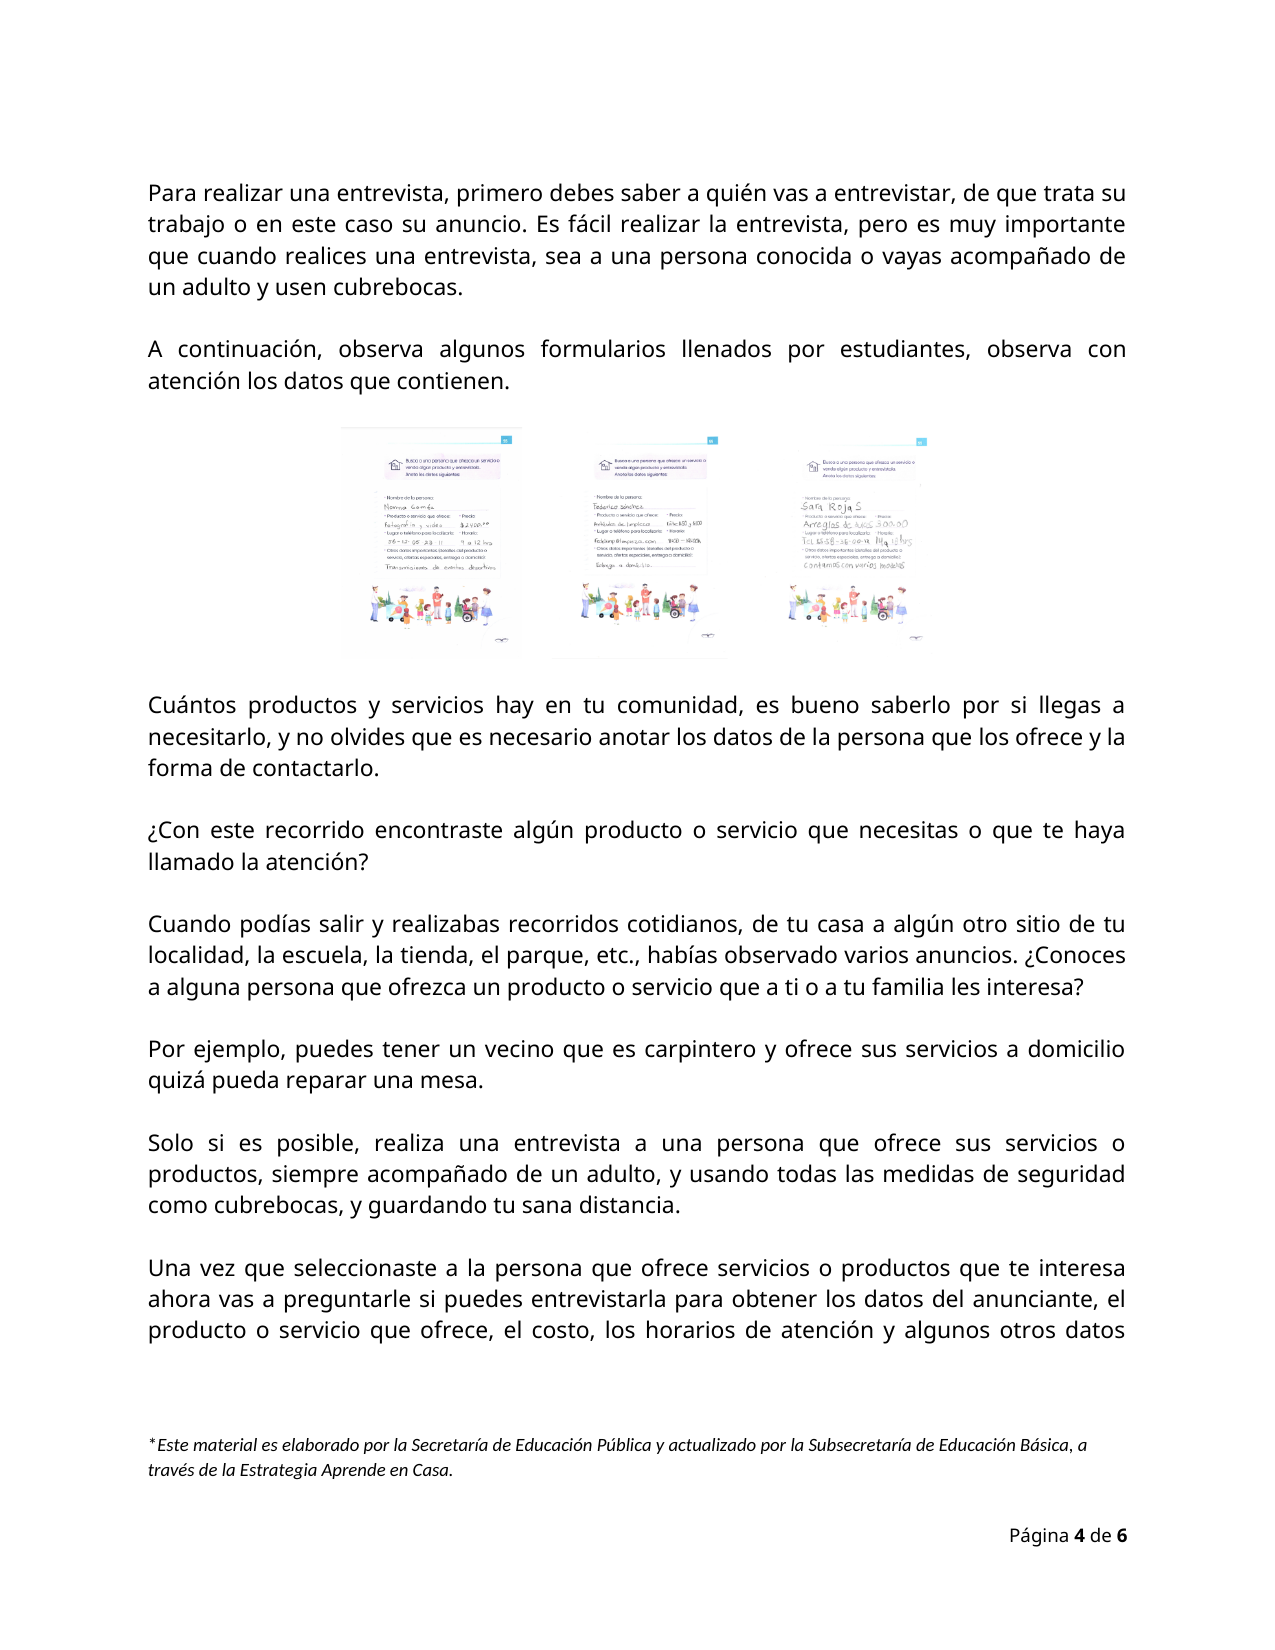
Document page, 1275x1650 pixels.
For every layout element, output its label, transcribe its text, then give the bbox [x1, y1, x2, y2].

text Solo si es posible, realiza una entrevista a una persona que ofrece sus servicios o productos, siempre acompañado de un adulto, y usando todas las medidas de seguridad como cubrebocas, y guardando tu sana distancia. [148, 1127, 1127, 1221]
text Cuántos productos y servicios hay en tu comunidad, es bueno saberlo por si llegas a necesitarlo, y no olvides que es necesario anotar los datos de la persona que los ofrece y la forma de contactarlo. [148, 689, 1127, 783]
text Cuando podías salir y realizabas recorridos cotidianos, de tu casa a algún otro sitio de tu localidad, la escuela, la tienda, el parque, etc., habías observado varios anuncios. ¿Conoces a alguna persona que ofrezca un producto o servicio que a ti o a tu familia les interesa? [148, 908, 1127, 1002]
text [148, 1252, 1127, 1346]
picture [757, 430, 935, 659]
picture [340, 427, 523, 659]
text A continuación, observa algunos formularios llenados por estudiantes, observa con atención los datos que contienen. [148, 333, 1127, 396]
text ¿Con este recorrido encontraste algún producto o servicio que necesitas o que te haya llamado la atención? [148, 814, 1127, 877]
text Para realizar una entrevista, primero debes saber a quién vas a entrevistar, de que trata su trabajo o en este caso su anuncio. Es fácil realizar la entrevista, pero es muy importante que cuando realices una entrevista, sea a una persona conocida o vayas acompañado de un adulto y usen cubrebocas. [148, 177, 1127, 302]
picture [551, 430, 728, 659]
text Por ejemplo, puedes tener un vecino que es carpintero y ofrece sus servicios a domicilio quizá pueda reparar una mesa. [148, 1033, 1127, 1096]
